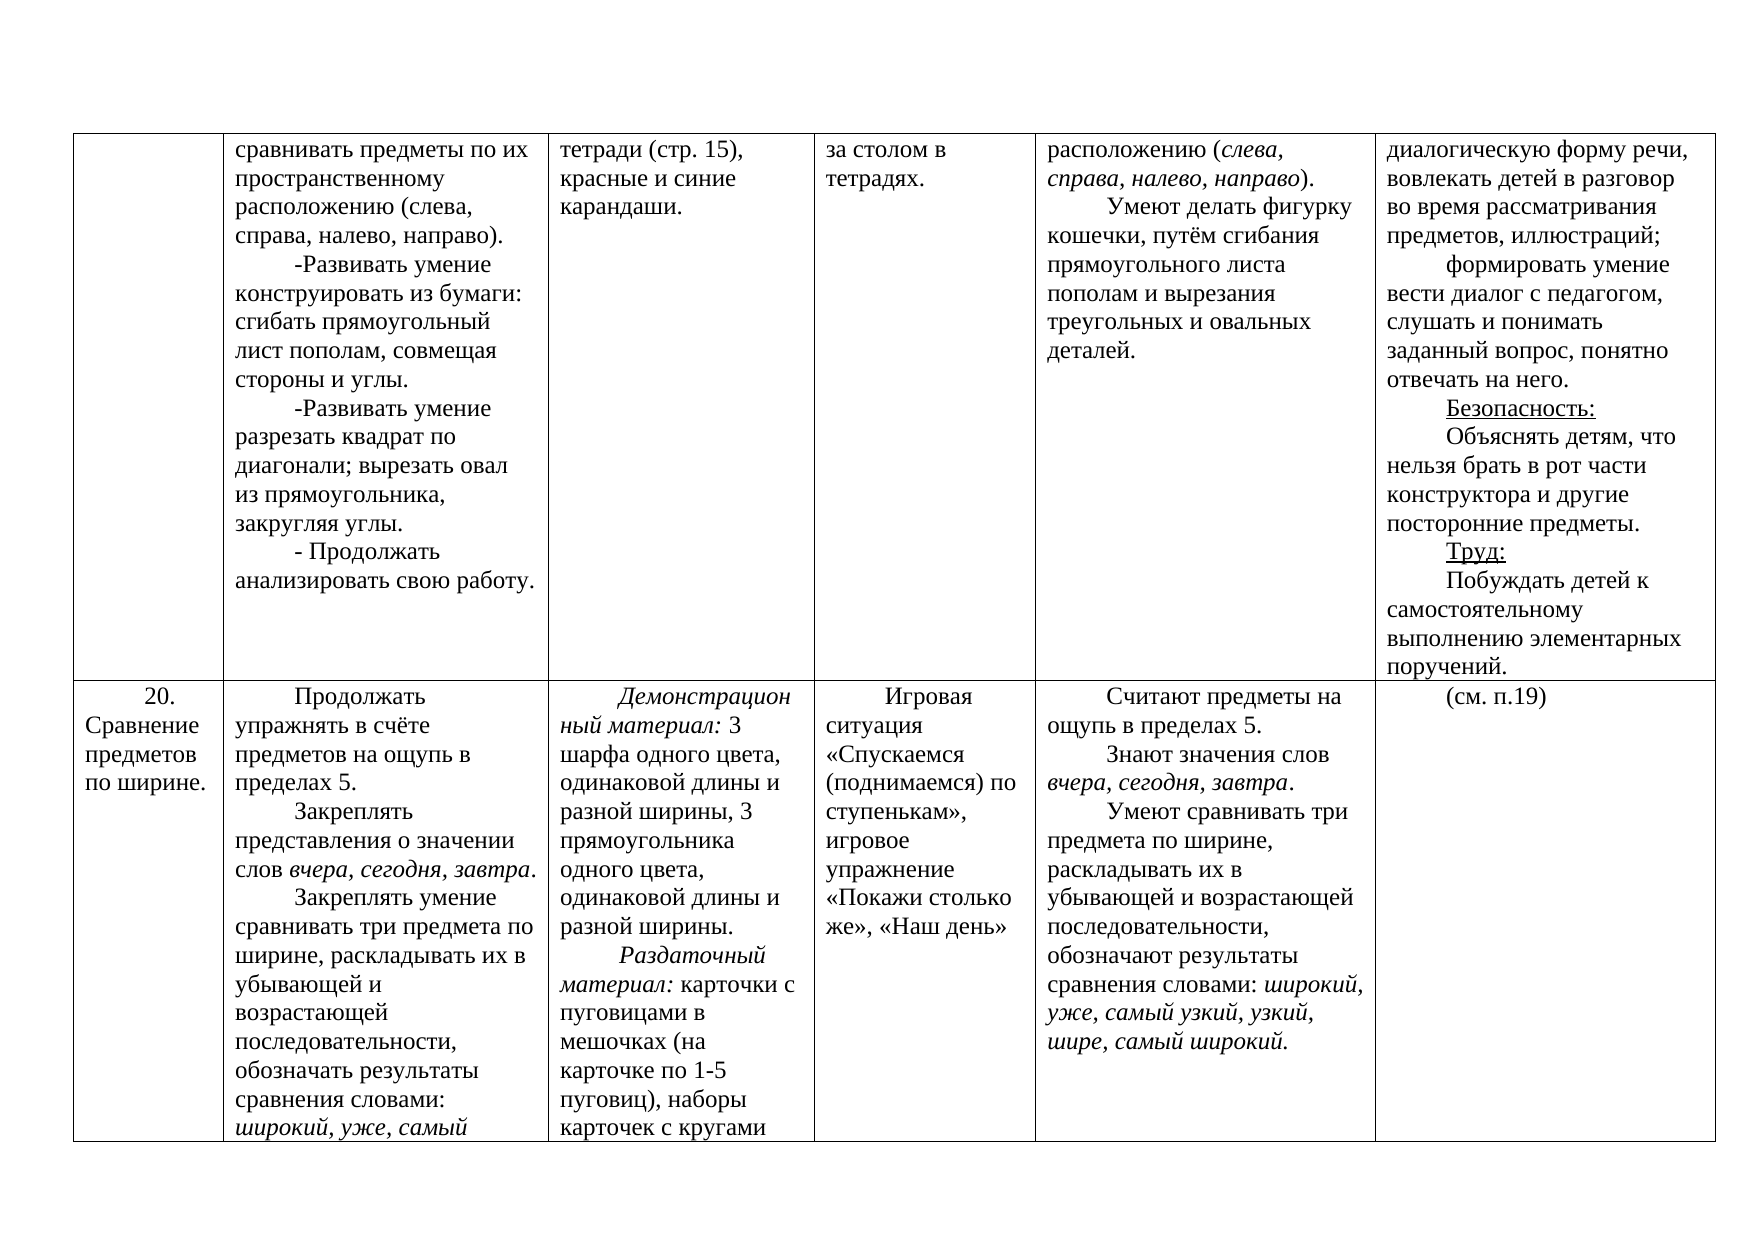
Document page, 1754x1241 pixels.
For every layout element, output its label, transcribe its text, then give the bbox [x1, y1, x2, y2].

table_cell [549, 681, 814, 1141]
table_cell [549, 134, 814, 680]
table_cell (см. п.19) [1376, 681, 1715, 1141]
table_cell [74, 134, 223, 680]
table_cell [1036, 681, 1375, 1141]
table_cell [74, 681, 223, 1141]
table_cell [815, 681, 1035, 1141]
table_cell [224, 681, 548, 1141]
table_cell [224, 134, 548, 680]
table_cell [815, 134, 1035, 680]
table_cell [1036, 134, 1375, 680]
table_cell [1376, 134, 1715, 680]
